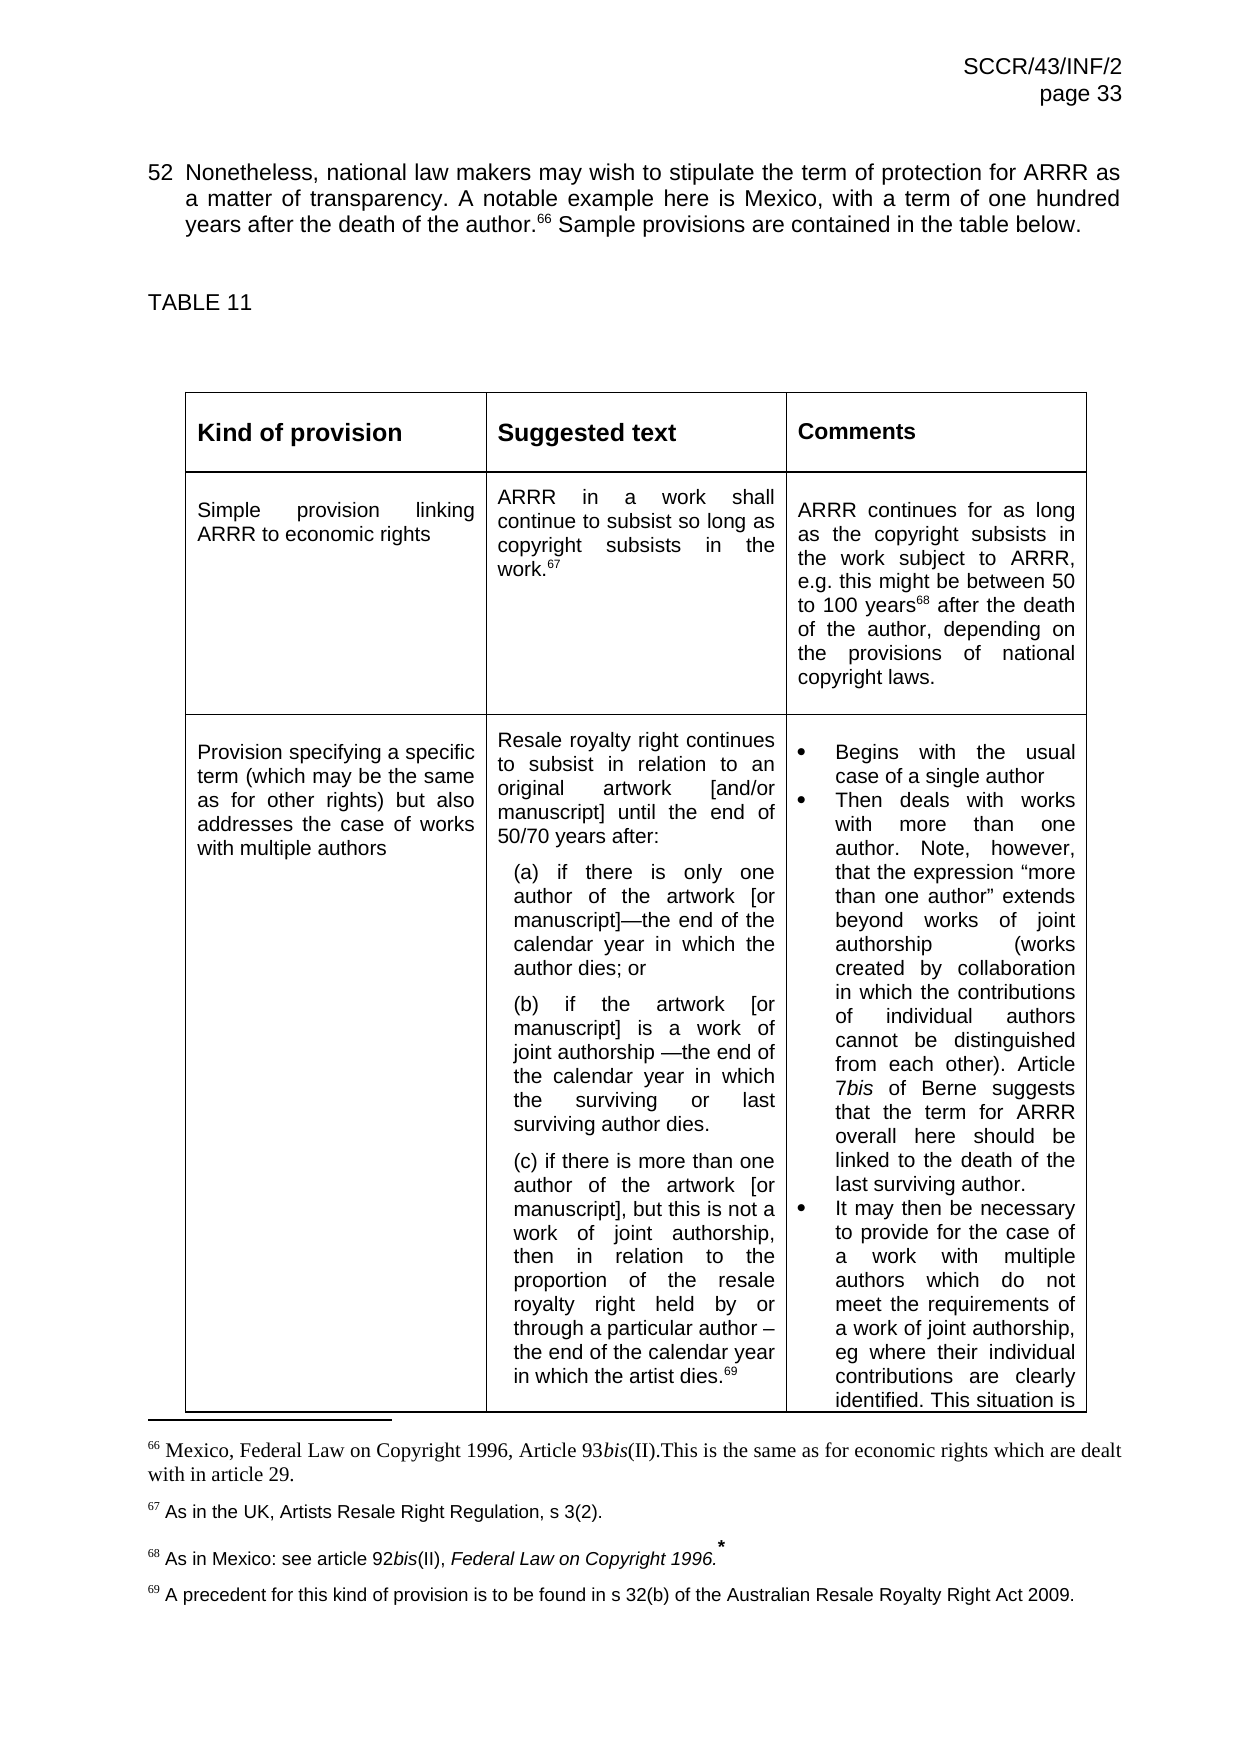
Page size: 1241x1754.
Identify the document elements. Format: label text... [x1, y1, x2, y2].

table_cell Simple provision linking ARRR to economic rights [186, 473, 486, 714]
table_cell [787, 715, 1086, 1411]
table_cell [186, 715, 486, 1411]
table_header Suggested text [487, 393, 786, 471]
subtitle Table 11 [148, 289, 1122, 315]
table_header Comments [787, 393, 1086, 471]
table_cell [487, 715, 786, 1411]
table_cell ARRR continues for as long as the copyright subsists in the work subject to ARRR, e.g. this might be between 50 to 100 years after the death of the author, depending on the provisions of national copyright laws. [787, 473, 1086, 714]
list Nonetheless, national law makers may wish to stipulate the term of protection for ARRR as a matter of transparency. A notable example here is Mexico, with a term of one hundred years after the death of the author. Sample provisions are contained in the table below. [148, 158, 1122, 238]
table_cell ARRR in a work shall continue to subsist so long as copyright subsists in the work. [487, 473, 786, 714]
table_header Kind of provision [186, 393, 486, 471]
